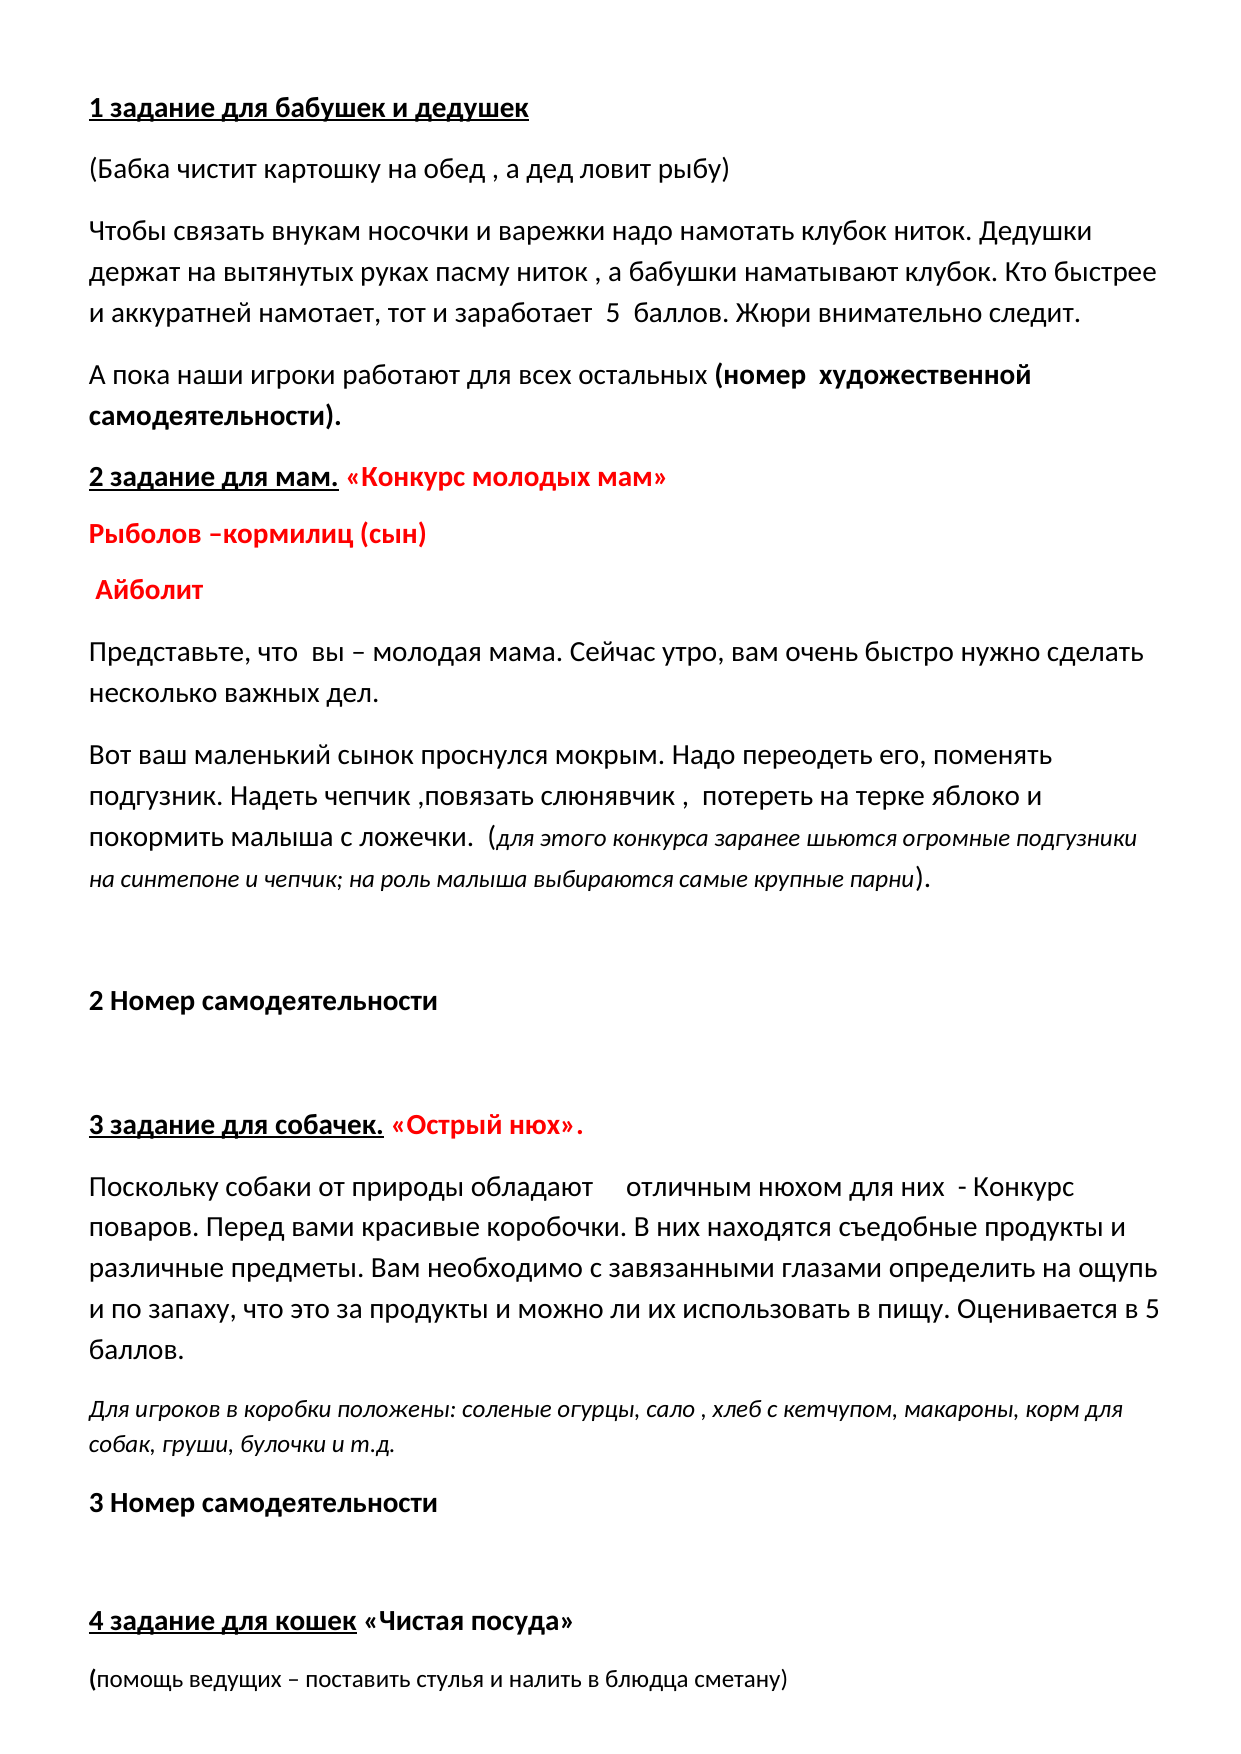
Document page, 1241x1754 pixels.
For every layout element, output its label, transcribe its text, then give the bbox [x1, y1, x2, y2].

text (Бабка чистит картошку на обед , а дед ловит рыбу) [89, 150, 1167, 186]
text (помощь ведущих – поставить стулья и налить в блюдца сметану) [89, 1663, 1167, 1694]
text 3 задание для собачек. «Острый нюх». [89, 1106, 1167, 1141]
text Поскольку собаки от природы обладают отличным нюхом для них - Конкурс поваров. Перед вами красивые коробочки. В них находятся съедобные продукты и различные предметы. Вам необходимо с завязанными глазами определить на ощупь и по запаху, что это за продукты и можно ли их использовать в пищу. Оценивается в 5 баллов. [89, 1168, 1167, 1367]
text Вот ваш маленький сынок проснулся мокрым. Надо переодеть его, поменять подгузник. Надеть чепчик ,повязать слюнявчик , потереть на терке яблоко и покормить малыша с ложечки. (для этого конкурса заранее шьются огромные подгузники на синтепоне и чепчик; на роль малыша выбираются самые крупные парни). [89, 736, 1167, 894]
text 2 Номер самодеятельности [89, 982, 1167, 1018]
text 1 задание для бабушек и дедушек [89, 89, 1167, 124]
text Чтобы связать внукам носочки и варежки надо намотать клубок ниток. Дедушки держат на вытянутых руках пасму ниток , а бабушки наматывают клубок. Кто быстрее и аккуратней намотает, тот и заработает 5 баллов. Жюри внимательно следит. [89, 212, 1167, 330]
text Рыболов –кормилиц (сын) [89, 515, 1167, 551]
text Представьте, что вы – молодая мама. Сейчас утро, вам очень быстро нужно сделать несколько важных дел. [89, 633, 1167, 710]
text А пока наши игроки работают для всех остальных (номер художественной самодеятельности). [89, 356, 1167, 432]
text Для игроков в коробки положены: соленые огурцы, сало , хлеб с кетчупом, макароны, корм для собак, груши, булочки и т.д. [89, 1393, 1167, 1459]
text 2 задание для мам. «Конкурс молодых мам» [89, 458, 1167, 494]
text 4 задание для кошек «Чистая посуда» [89, 1602, 1167, 1637]
text Айболит [89, 571, 1167, 607]
text 3 Номер самодеятельности [89, 1484, 1167, 1519]
